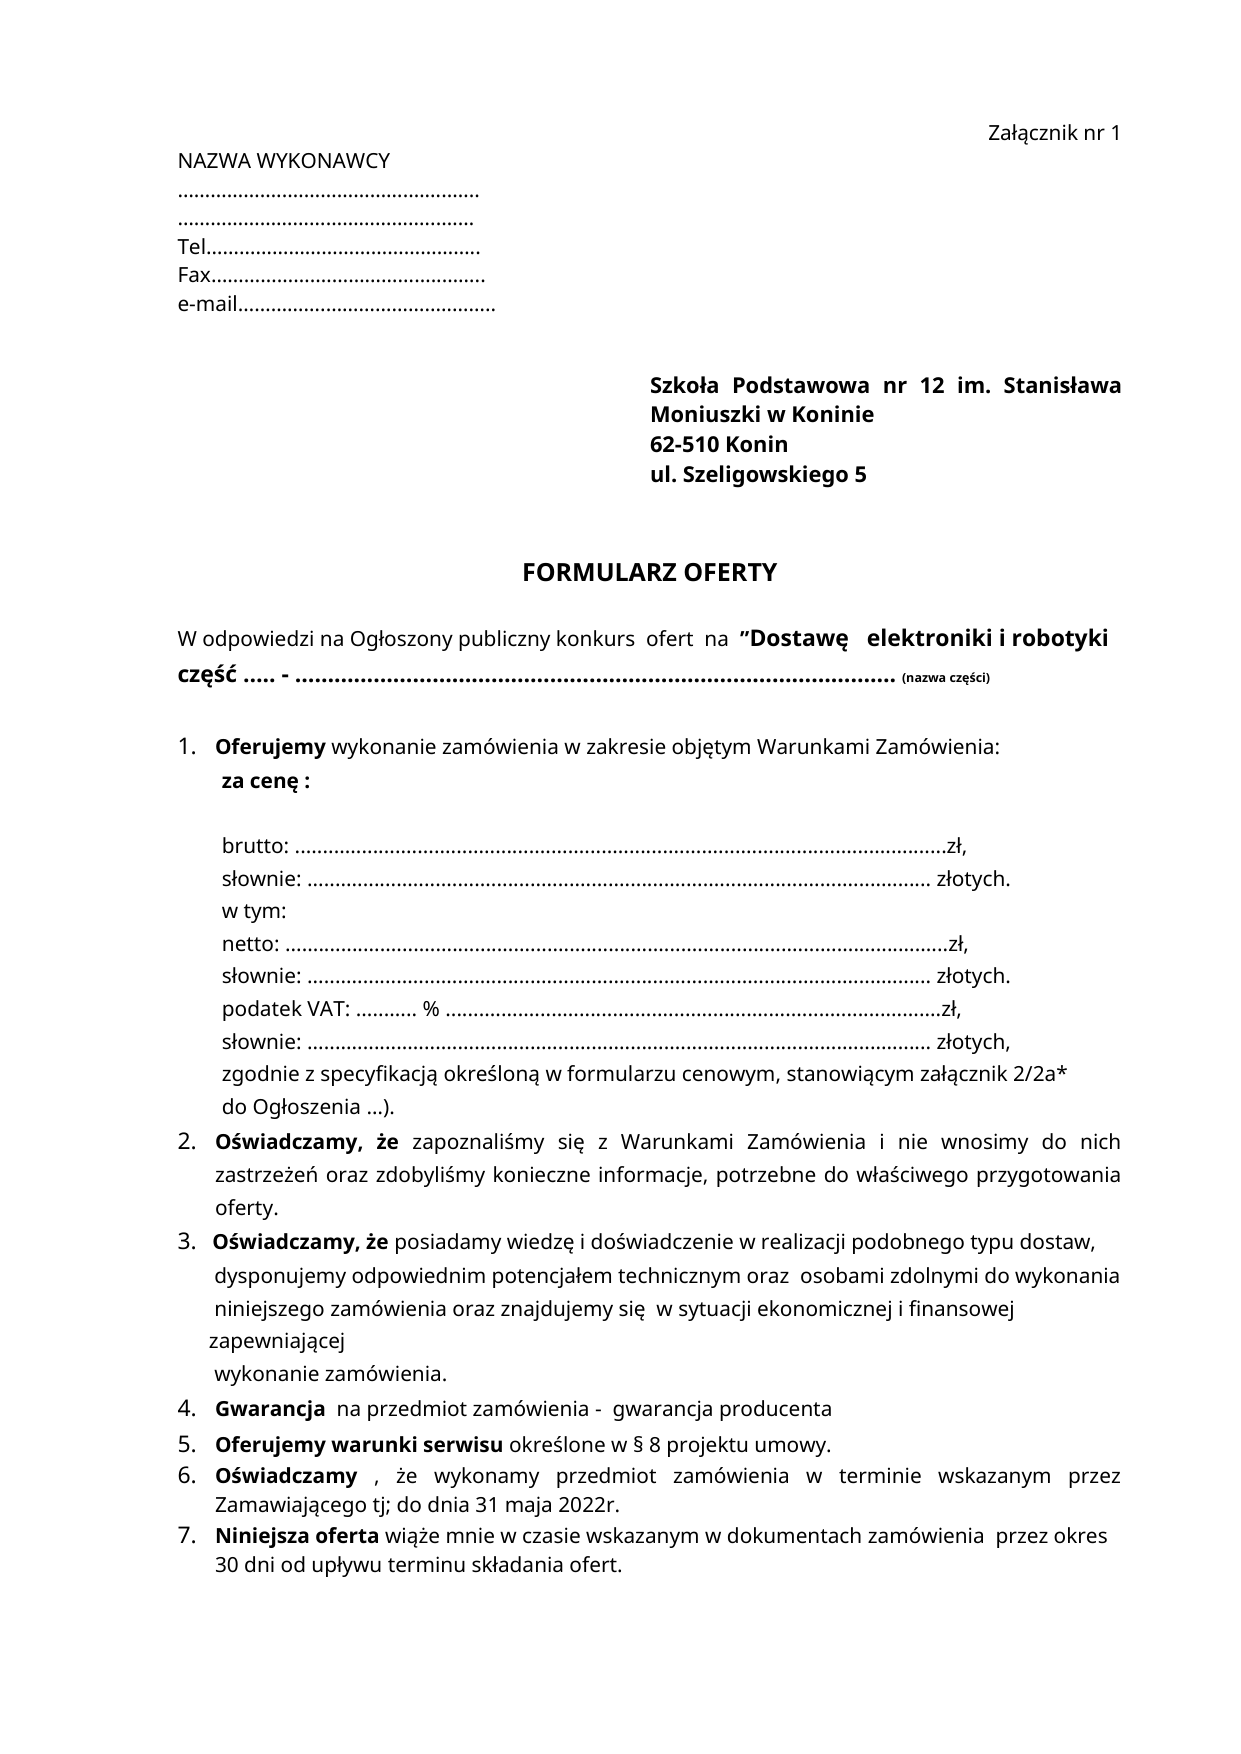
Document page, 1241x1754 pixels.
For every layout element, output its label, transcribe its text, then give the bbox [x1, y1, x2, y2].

text Fax……………….…………………..…….. [177, 260, 1122, 289]
text Tel………………………………………….. [177, 232, 1122, 260]
text zgodnie z specyfikacją określoną w formularzu cenowym, stanowiącym załącznik 2/2a* [222, 1059, 1122, 1088]
list Oświadczamy, że posiadamy wiedzę i doświadczenie w realizacji podobnego typu dostaw, [177, 1225, 1122, 1257]
text słownie: ................................................................................................................ złotych. [222, 962, 1122, 990]
text netto: .......................................................................................................................zł, [222, 929, 1122, 957]
text za cenę : [222, 766, 1122, 794]
text …………………………………….…..…… [177, 203, 1122, 232]
text w tym: [222, 896, 1122, 925]
text do Ogłoszenia …). [222, 1092, 1122, 1121]
text ………………..………………….……..….. [177, 175, 1122, 203]
text słownie: ................................................................................................................ złotych. [222, 864, 1122, 892]
list Oferujemy warunki serwisu określone w § 8 projektu umowy. [177, 1428, 1122, 1459]
list Oświadczamy, że zapoznaliśmy się z Warunkami Zamówienia i nie wnosimy do nich zastrzeżeń oraz zdobyliśmy konieczne informacje, potrzebne do właściwego przygotowania oferty. [177, 1125, 1122, 1221]
text część ….. - …………………………………………………….…………………………. (nazwa części) [177, 658, 1167, 689]
text ul. Szeligowskiego 5 [650, 459, 1122, 489]
text podatek VAT: ........... % .........................................................................................zł, [222, 994, 1122, 1023]
text dysponujemy odpowiednim potencjałem technicznym oraz osobami zdolnymi do wykonania [209, 1261, 1122, 1290]
text Szkoła Podstawowa nr 12 im. Stanisława Moniuszki w Koninie [650, 370, 1122, 429]
text e-mail…………….………………..……….. [177, 289, 1122, 317]
subtitle FORMULARZ OFERTY [177, 554, 1122, 588]
text W odpowiedzi na Ogłoszony publiczny konkurs ofert na ”Dostawę elektroniki i robotyki [177, 622, 1122, 653]
text wykonanie zamówienia. [209, 1359, 1122, 1387]
text 62-510 Konin [650, 429, 1122, 459]
list Oświadczamy , że wykonamy przedmiot zamówienia w terminie wskazanym przez Zamawiającego tj; do dnia 31 maja 2022r. [177, 1459, 1122, 1518]
text NAZWA WYKONAWCY [177, 147, 1122, 175]
text Załącznik nr 1 [177, 118, 1122, 147]
list Niniejsza oferta wiąże mnie w czasie wskazanym w dokumentach zamówienia przez okres 30 dni od upływu terminu składania ofert. [177, 1518, 1122, 1578]
list Gwarancja na przedmiot zamówienia - gwarancja producenta [177, 1392, 1122, 1423]
text niniejszego zamówienia oraz znajdujemy się w sytuacji ekonomicznej i finansowej zapewniającej [209, 1294, 1122, 1355]
text słownie: ................................................................................................................ złotych, [222, 1027, 1122, 1055]
list Oferujemy wykonanie zamówienia w zakresie objętym Warunkami Zamówienia: [177, 730, 1122, 761]
text brutto: .....................................................................................................................zł, [222, 831, 1122, 860]
